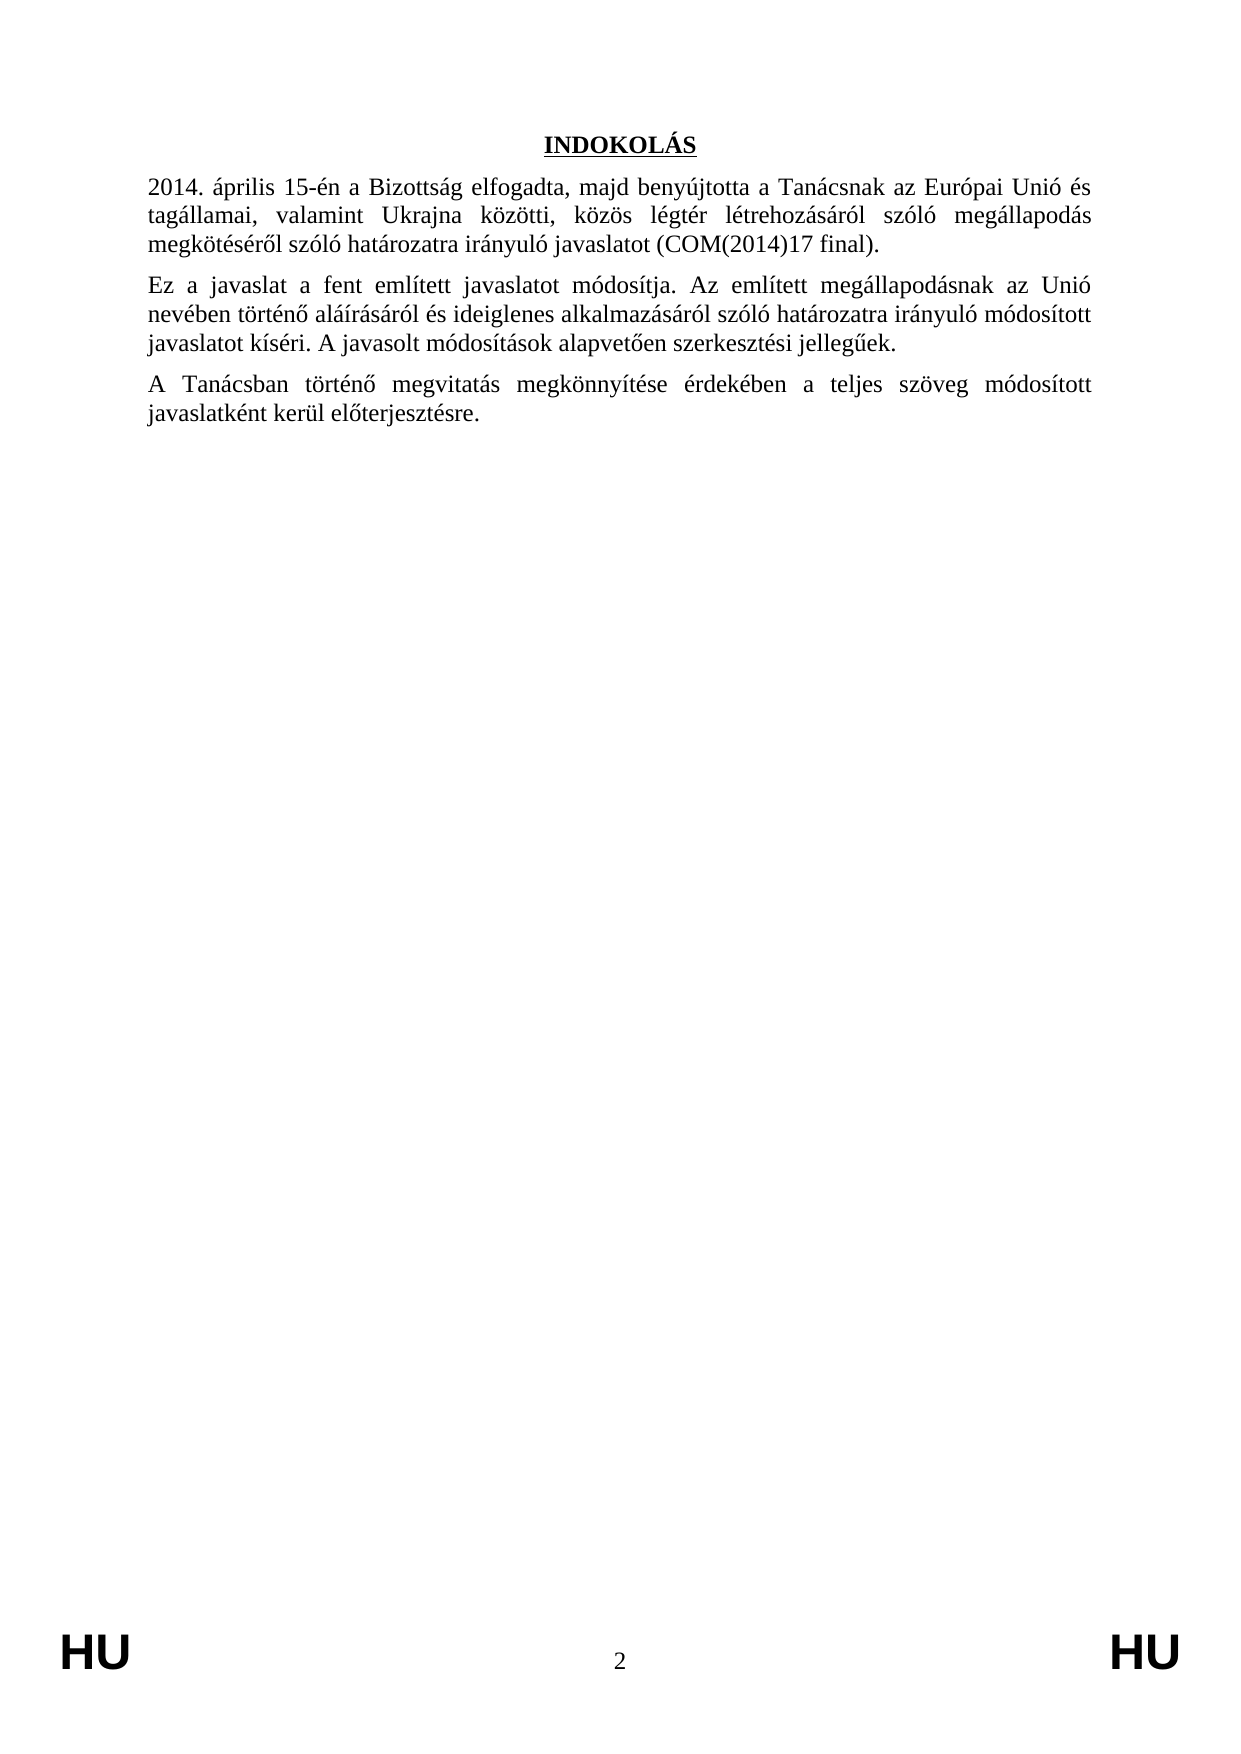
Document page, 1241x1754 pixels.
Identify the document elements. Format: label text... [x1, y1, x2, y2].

text Ez a javaslat a fent említett javaslatot módosítja. Az említett megállapodásnak az Unió nevében történő aláírásáról és ideiglenes alkalmazásáról szóló határozatra irányuló módosított javaslatot kíséri. A javasolt módosítások alapvetően szerkesztési jellegűek. [148, 271, 1093, 357]
text 2014. április 15-én a Bizottság elfogadta, majd benyújtotta a Tanácsnak az Európai Unió és tagállamai, valamint Ukrajna közötti, közös légtér létrehozásáról szóló megállapodás megkötéséről szóló határozatra irányuló javaslatot (COM(2014)17 final). [148, 172, 1093, 258]
text A Tanácsban történő megvitatás megkönnyítése érdekében a teljes szöveg módosított javaslatként kerül előterjesztésre. [148, 369, 1093, 427]
text INDOKOLÁS [148, 131, 1093, 159]
